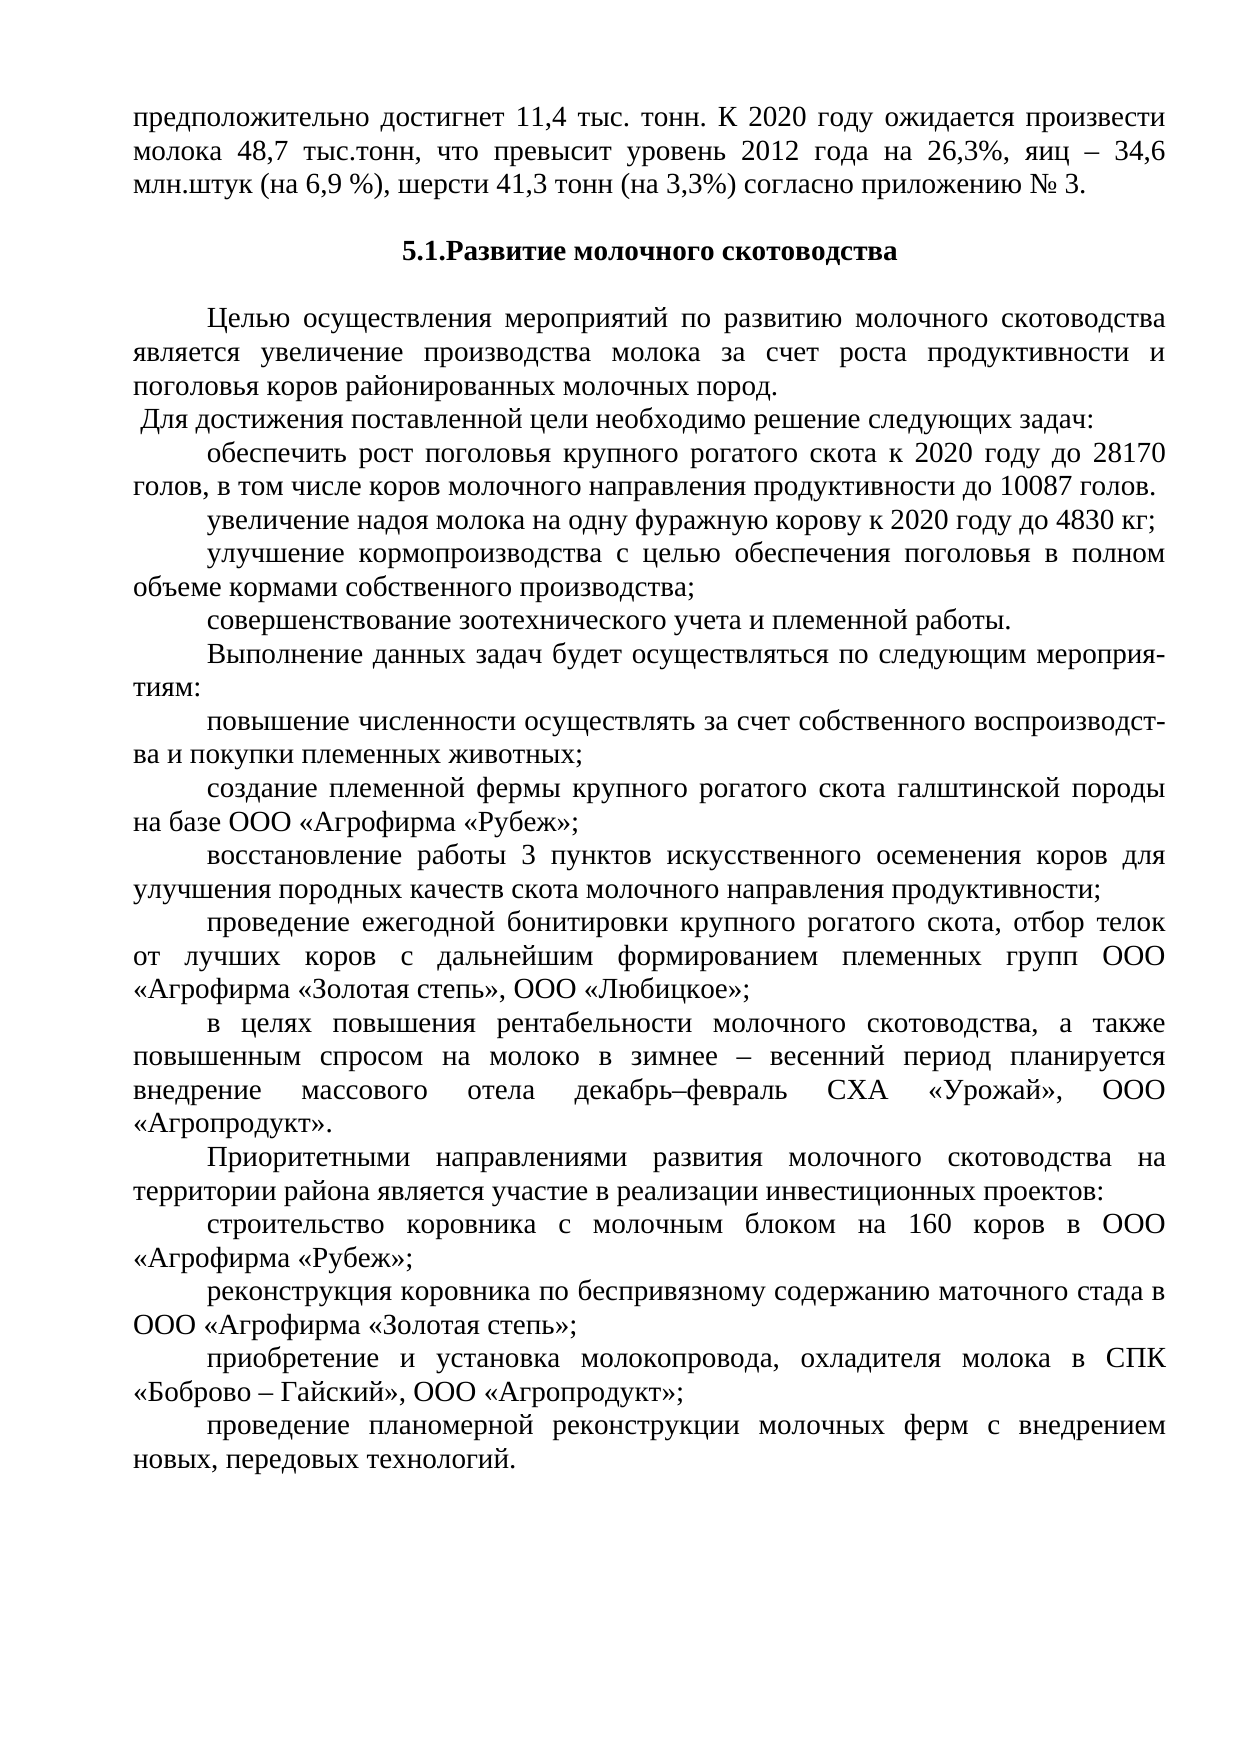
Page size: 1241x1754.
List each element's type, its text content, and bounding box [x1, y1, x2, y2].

text создание племенной фермы крупного рогатого скота галштинской породы на базе ООО «Агрофирма «Рубеж»; [133, 770, 1167, 837]
text Приоритетными направлениями развития молочного скотоводства на территории района является участие в реализации инвестиционных проектов: [133, 1139, 1167, 1206]
text 5.1.Развитие молочного скотоводства [133, 233, 1167, 267]
text Для достижения поставленной цели необходимо решение следующих задач: [133, 401, 1167, 435]
text Целью осуществления мероприятий по развитию молочного скотоводства является увеличение производства молока за счет роста продуктивности и поголовья коров районированных молочных пород. [133, 301, 1167, 401]
text в целях повышения рентабельности молочного скотоводства, а также повышенным спросом на молоко в зимнее – весенний период планируется внедрение массового отела декабрь–февраль СХА «Урожай», ООО «Агропродукт». [133, 1005, 1167, 1139]
text совершенствование зоотехнического учета и племенной работы. [133, 602, 1167, 636]
text приобретение и установка молокопровода, охладителя молока в СПК «Боброво – Гайский», ООО «Агропродукт»; [133, 1340, 1167, 1407]
text увеличение надоя молока на одну фуражную корову к 2020 году до 4830 кг; [133, 502, 1167, 535]
text обеспечить рост поголовья крупного рогатого скота к 2020 году до 28170 голов, в том числе коров молочного направления продуктивности до 10087 голов. [133, 435, 1167, 502]
text Выполнение данных задач будет осуществляться по следующим мероприя-тиям: [133, 636, 1167, 703]
text восстановление работы 3 пунктов искусственного осеменения коров для улучшения породных качеств скота молочного направления продуктивности; [133, 837, 1167, 904]
text проведение ежегодной бонитировки крупного рогатого скота, отбор телок от лучших коров с дальнейшим формированием племенных групп ООО «Агрофирма «Золотая степь», ООО «Любицкое»; [133, 904, 1167, 1005]
text улучшение кормопроизводства с целью обеспечения поголовья в полном объеме кормами собственного производства; [133, 535, 1167, 602]
text повышение численности осуществлять за счет собственного воспроизводст-ва и покупки племенных животных; [133, 703, 1167, 770]
text строительство коровника с молочным блоком на 160 коров в ООО «Агрофирма «Рубеж»; [133, 1206, 1167, 1273]
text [133, 99, 1167, 200]
text реконструкция коровника по беспривязному содержанию маточного стада в ООО «Агрофирма «Золотая степь»; [133, 1273, 1167, 1340]
text проведение планомерной реконструкции молочных ферм с внедрением новых, передовых технологий. [133, 1407, 1167, 1474]
